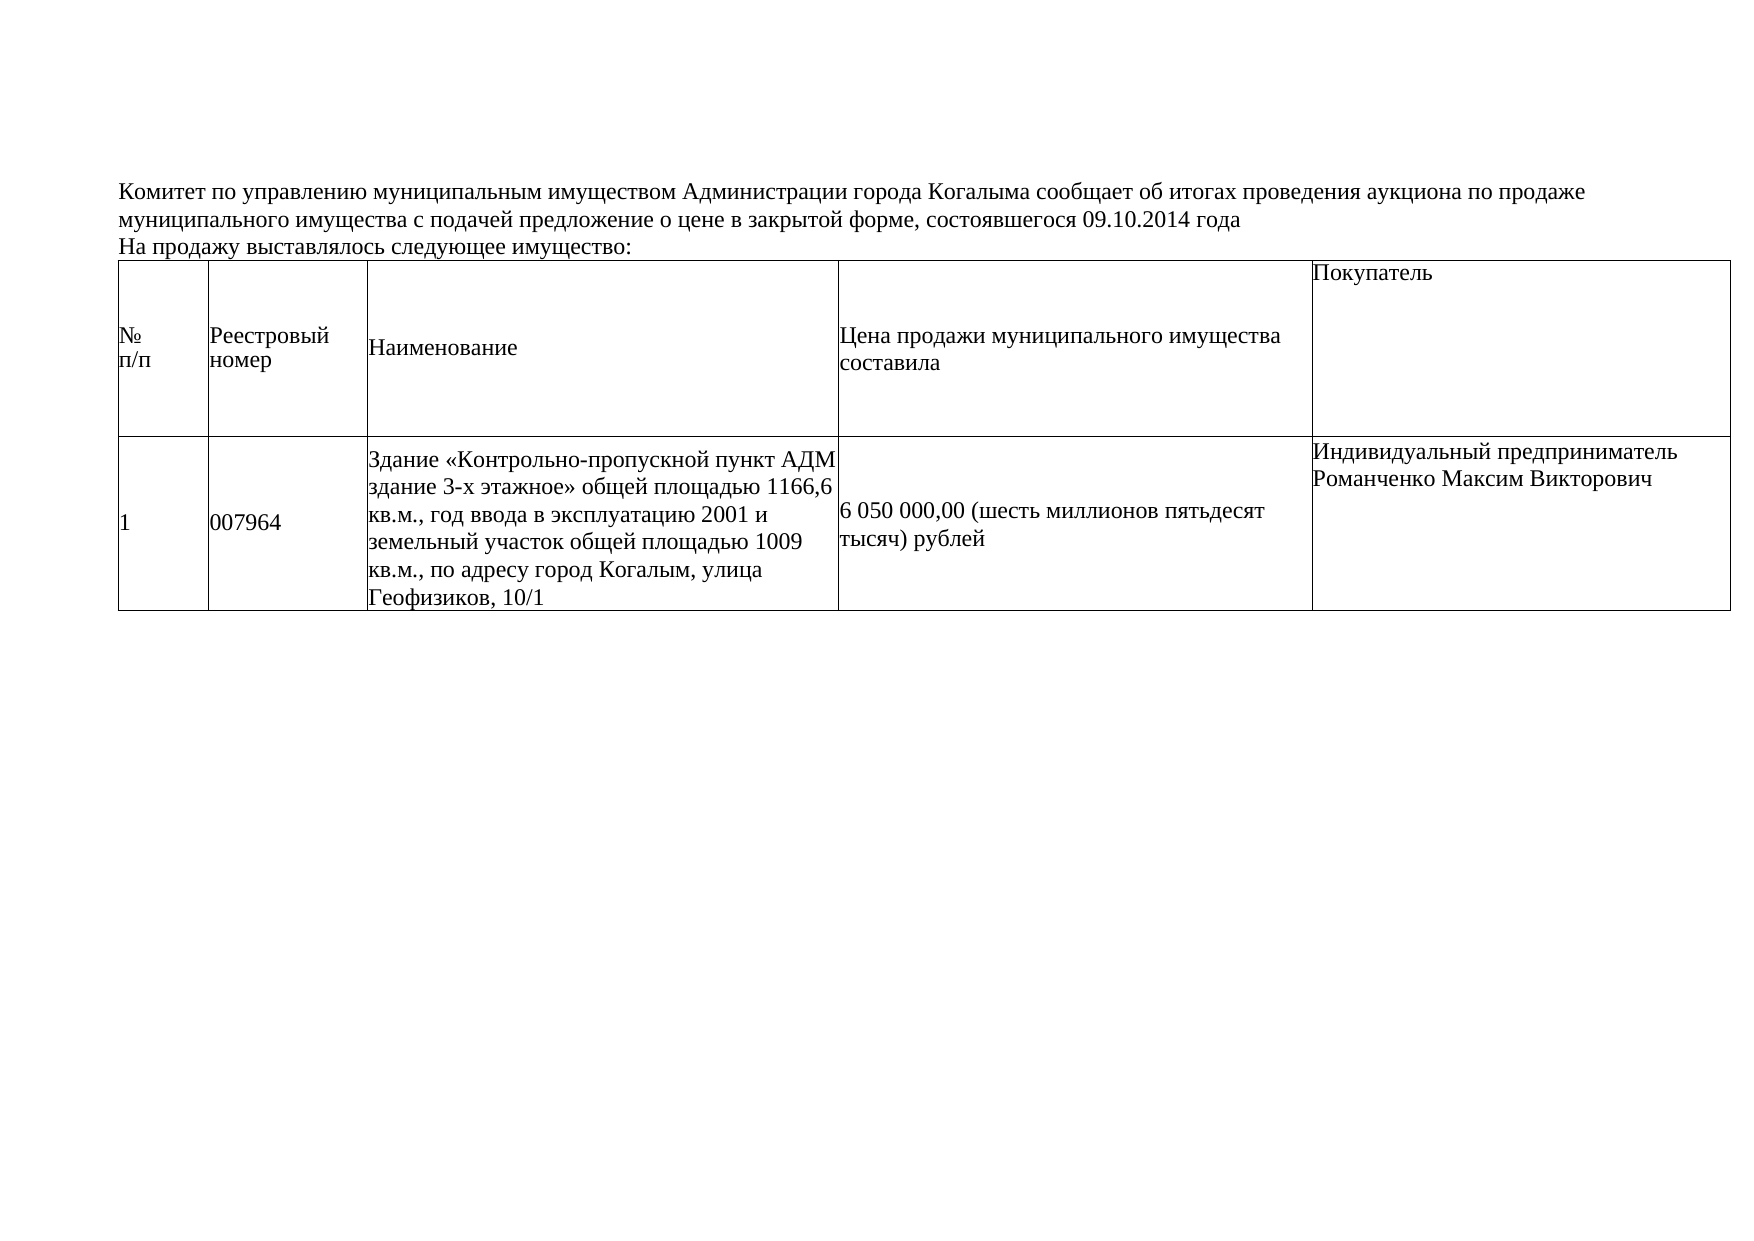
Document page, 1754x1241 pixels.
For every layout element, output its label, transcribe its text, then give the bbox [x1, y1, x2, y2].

table_cell 007964 [209, 437, 367, 610]
table_cell Здание «Контрольно-пропускной пункт АДМ здание 3-х этажное» общей площадью 1166,6 кв.м., год ввода в эксплуатацию 2001 и земельный участок общей площадью 1009 кв.м., по адресу город Когалым, улица Геофизиков, 10/1 [368, 437, 838, 610]
table_cell Индивидуальный предприниматель Романченко Максим Викторович [1313, 437, 1730, 610]
table_cell 6 050 000,00 (шесть миллионов пятьдесят тысяч) рублей [839, 437, 1312, 610]
table_header № п/п [119, 261, 208, 436]
table_header Реестровый номер [209, 261, 367, 436]
table_header Наименование [368, 261, 838, 436]
table_cell 1 [119, 437, 208, 610]
text Комитет по управлению муниципальным имуществом Администрации города Когалыма сообщает об итогах проведения аукциона по продаже муниципального имущества с подачей предложение о цене в закрытой форме, состоявшегося 09.10.2014 года [118, 177, 1636, 232]
table_header Цена продажи муниципального имущества составила [839, 261, 1312, 436]
text На продажу выставлялось следующее имущество: [118, 232, 1636, 260]
table_header Покупатель [1313, 261, 1730, 436]
